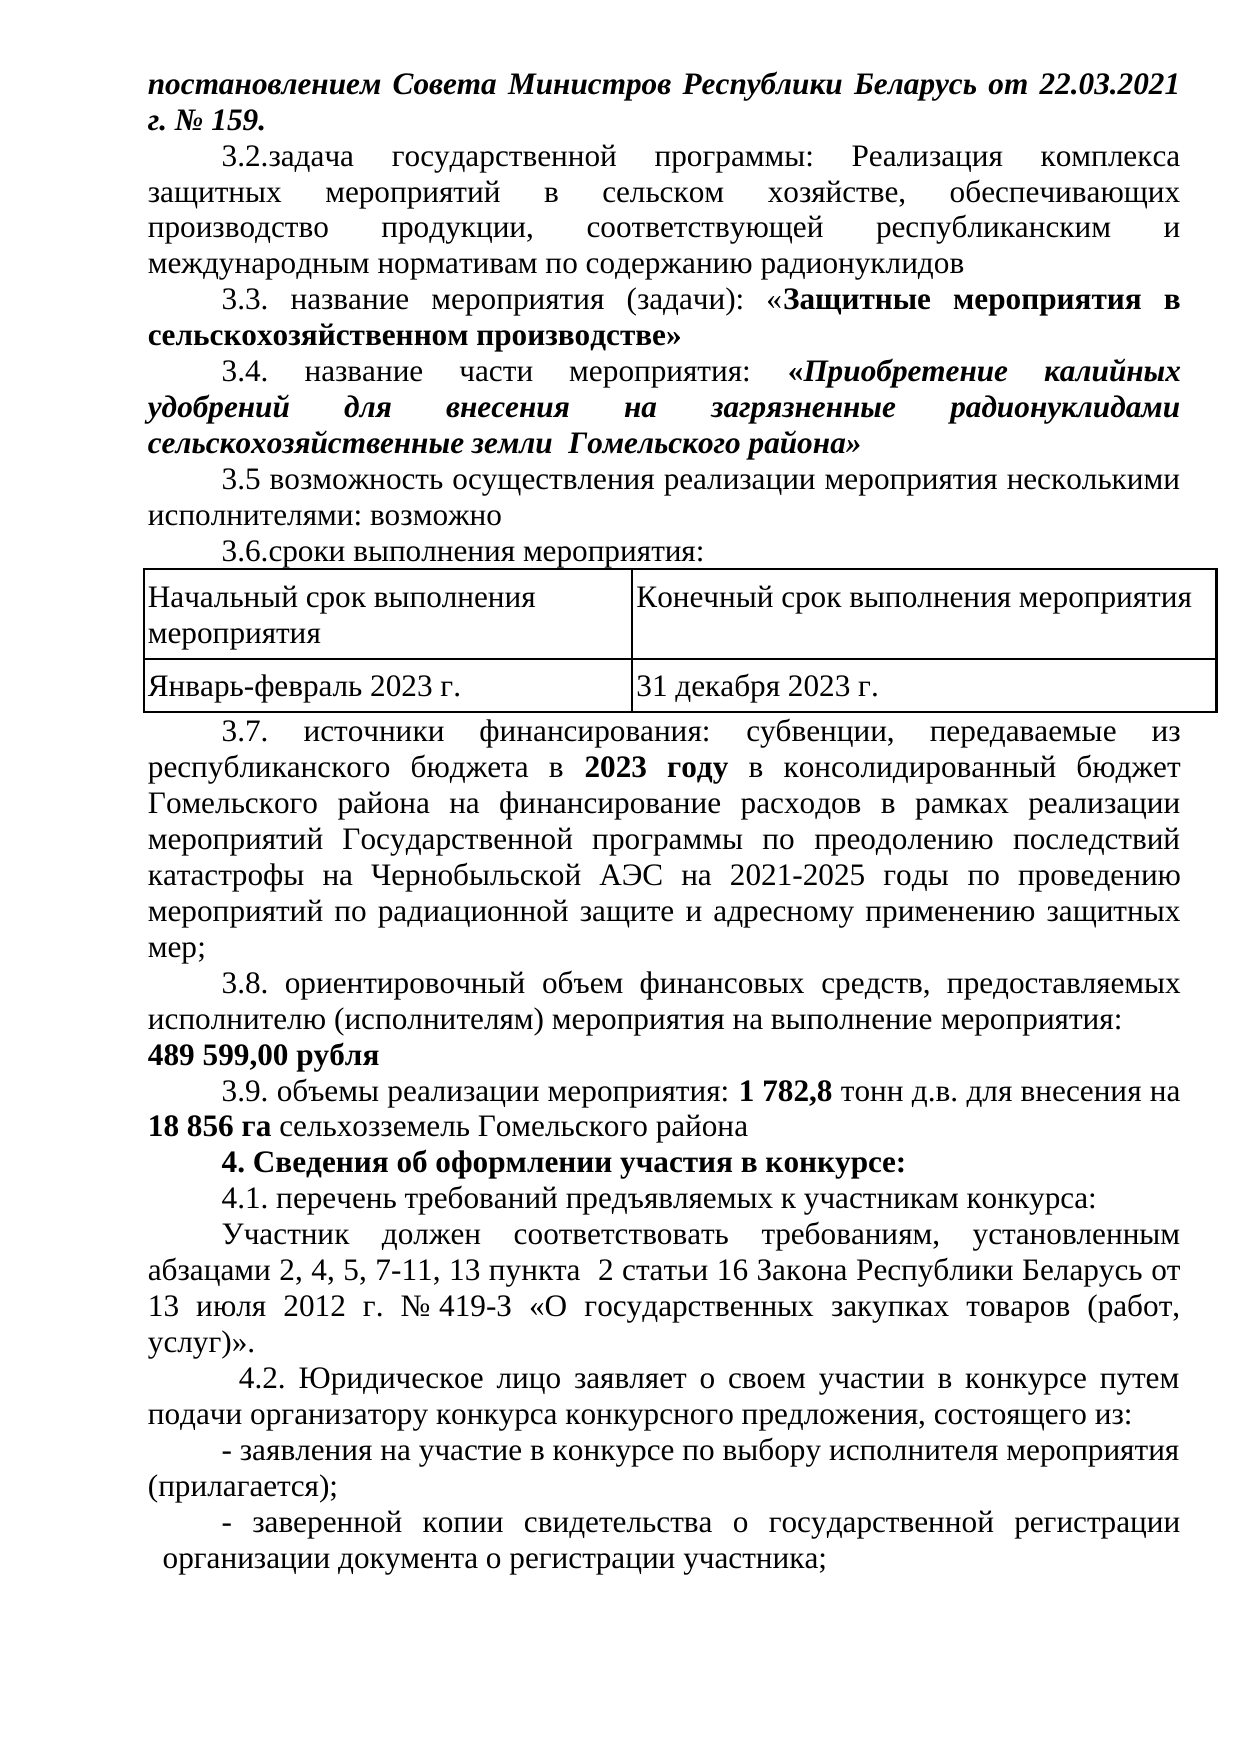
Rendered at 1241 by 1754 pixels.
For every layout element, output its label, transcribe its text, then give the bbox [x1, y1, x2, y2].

text 3.3. название мероприятия (задачи): «Защитные мероприятия в сельскохозяйственном производстве» [148, 281, 1181, 352]
text 4. Сведения об оформлении участия в конкурсе: [148, 1144, 1181, 1179]
table_cell 31 декабря 2023 г. [633, 660, 1215, 711]
text - заявления на участие в конкурсе по выбору исполнителя мероприятия (прилагается); [148, 1431, 1181, 1503]
text - заверенной копии свидетельства о государственной регистрации организации документа о регистрации участника; [162, 1503, 1181, 1575]
text 3.5 возможность осуществления реализации мероприятия несколькими исполнителями: возможно [148, 460, 1181, 532]
text 3.9. объемы реализации мероприятия: 1 782,8 тонн д.в. для внесения на 18 856 га сельхозземель Гомельского района [148, 1072, 1181, 1144]
text 3.8. ориентировочный объем финансовых средств, предоставляемых исполнителю (исполнителям) мероприятия на выполнение мероприятия: [148, 964, 1181, 1036]
text 3.6.сроки выполнения мероприятия: [148, 532, 1181, 568]
table_header Конечный срок выполнения мероприятия [633, 570, 1215, 658]
table_header Начальный срок выполнения мероприятия [145, 570, 631, 658]
text 3.7. источники финансирования: субвенции, передаваемые из республиканского бюджета в 2023 году в консолидированный бюджет Гомельского района на финансирование расходов в рамках реализации мероприятий Государственной программы по преодолению последствий катастрофы на Чернобыльской АЭС на 2021-2025 годы по проведению мероприятий по радиационной защите и адресному применению защитных мер; [148, 713, 1181, 964]
text Участник должен соответствовать требованиям, установленным абзацами 2, 4, 5, 7-11, 13 пункта 2 статьи 16 Закона Республики Беларусь от 13 июля 2012 г. № 419-З «О государственных закупках товаров (работ, услуг)». [148, 1216, 1181, 1359]
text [148, 65, 1181, 137]
text 4.1. перечень требований предъявляемых к участникам конкурса: [148, 1179, 1181, 1216]
text 3.2.задача государственной программы: Реализация комплекса защитных мероприятий в сельском хозяйстве, обеспечивающих производство продукции, соответствующей республиканским и международным нормативам по содержанию радионуклидов [148, 137, 1181, 281]
text 3.4. название части мероприятия: «Приобретение калийных удобрений для внесения на загрязненные радионуклидами сельскохозяйственные земли Гомельского района» [148, 352, 1181, 460]
text 4.2. Юридическое лицо заявляет о своем участии в конкурсе путем подачи организатору конкурса конкурсного предложения, состоящего из: [148, 1359, 1181, 1431]
table_cell Январь-февраль 2023 г. [145, 660, 631, 711]
text 489 599,00 рубля [148, 1036, 1181, 1072]
